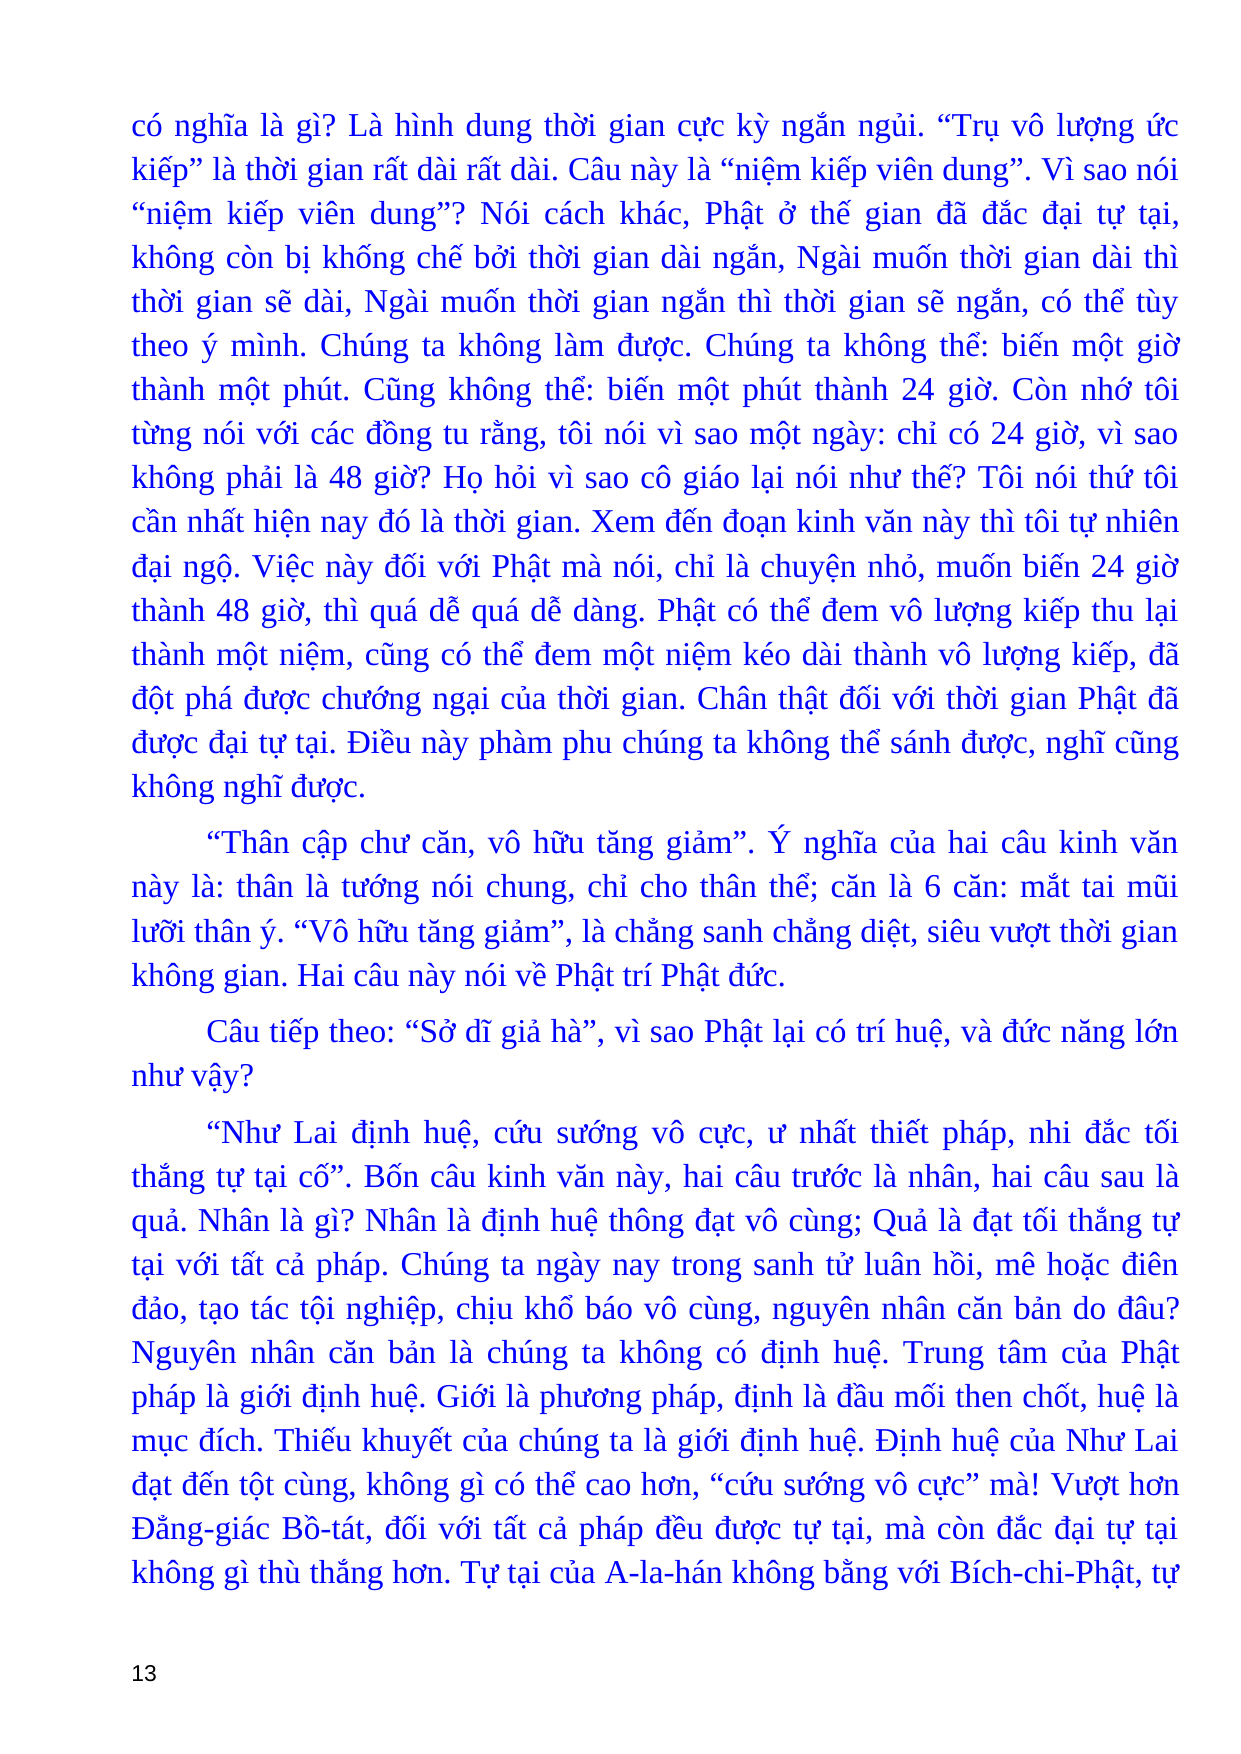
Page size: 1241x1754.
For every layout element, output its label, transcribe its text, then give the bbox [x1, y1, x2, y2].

text “Thân cập chư căn, vô hữu tăng giảm”. Ý nghĩa của hai câu kinh văn này là: thân là tướng nói chung, chỉ cho thân thể; căn là 6 căn: mắt tai mũi lưỡi thân ý. “Vô hữu tăng giảm”, là chẳng sanh chẳng diệt, siêu vượt thời gian không gian. Hai câu này nói về Phật trí Phật đức. [131, 823, 1181, 993]
text Câu tiếp theo: “Sở dĩ giả hà”, vì sao Phật lại có trí huệ, và đức năng lớn như vậy? [131, 1011, 1181, 1094]
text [131, 1112, 1181, 1591]
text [131, 105, 1181, 804]
